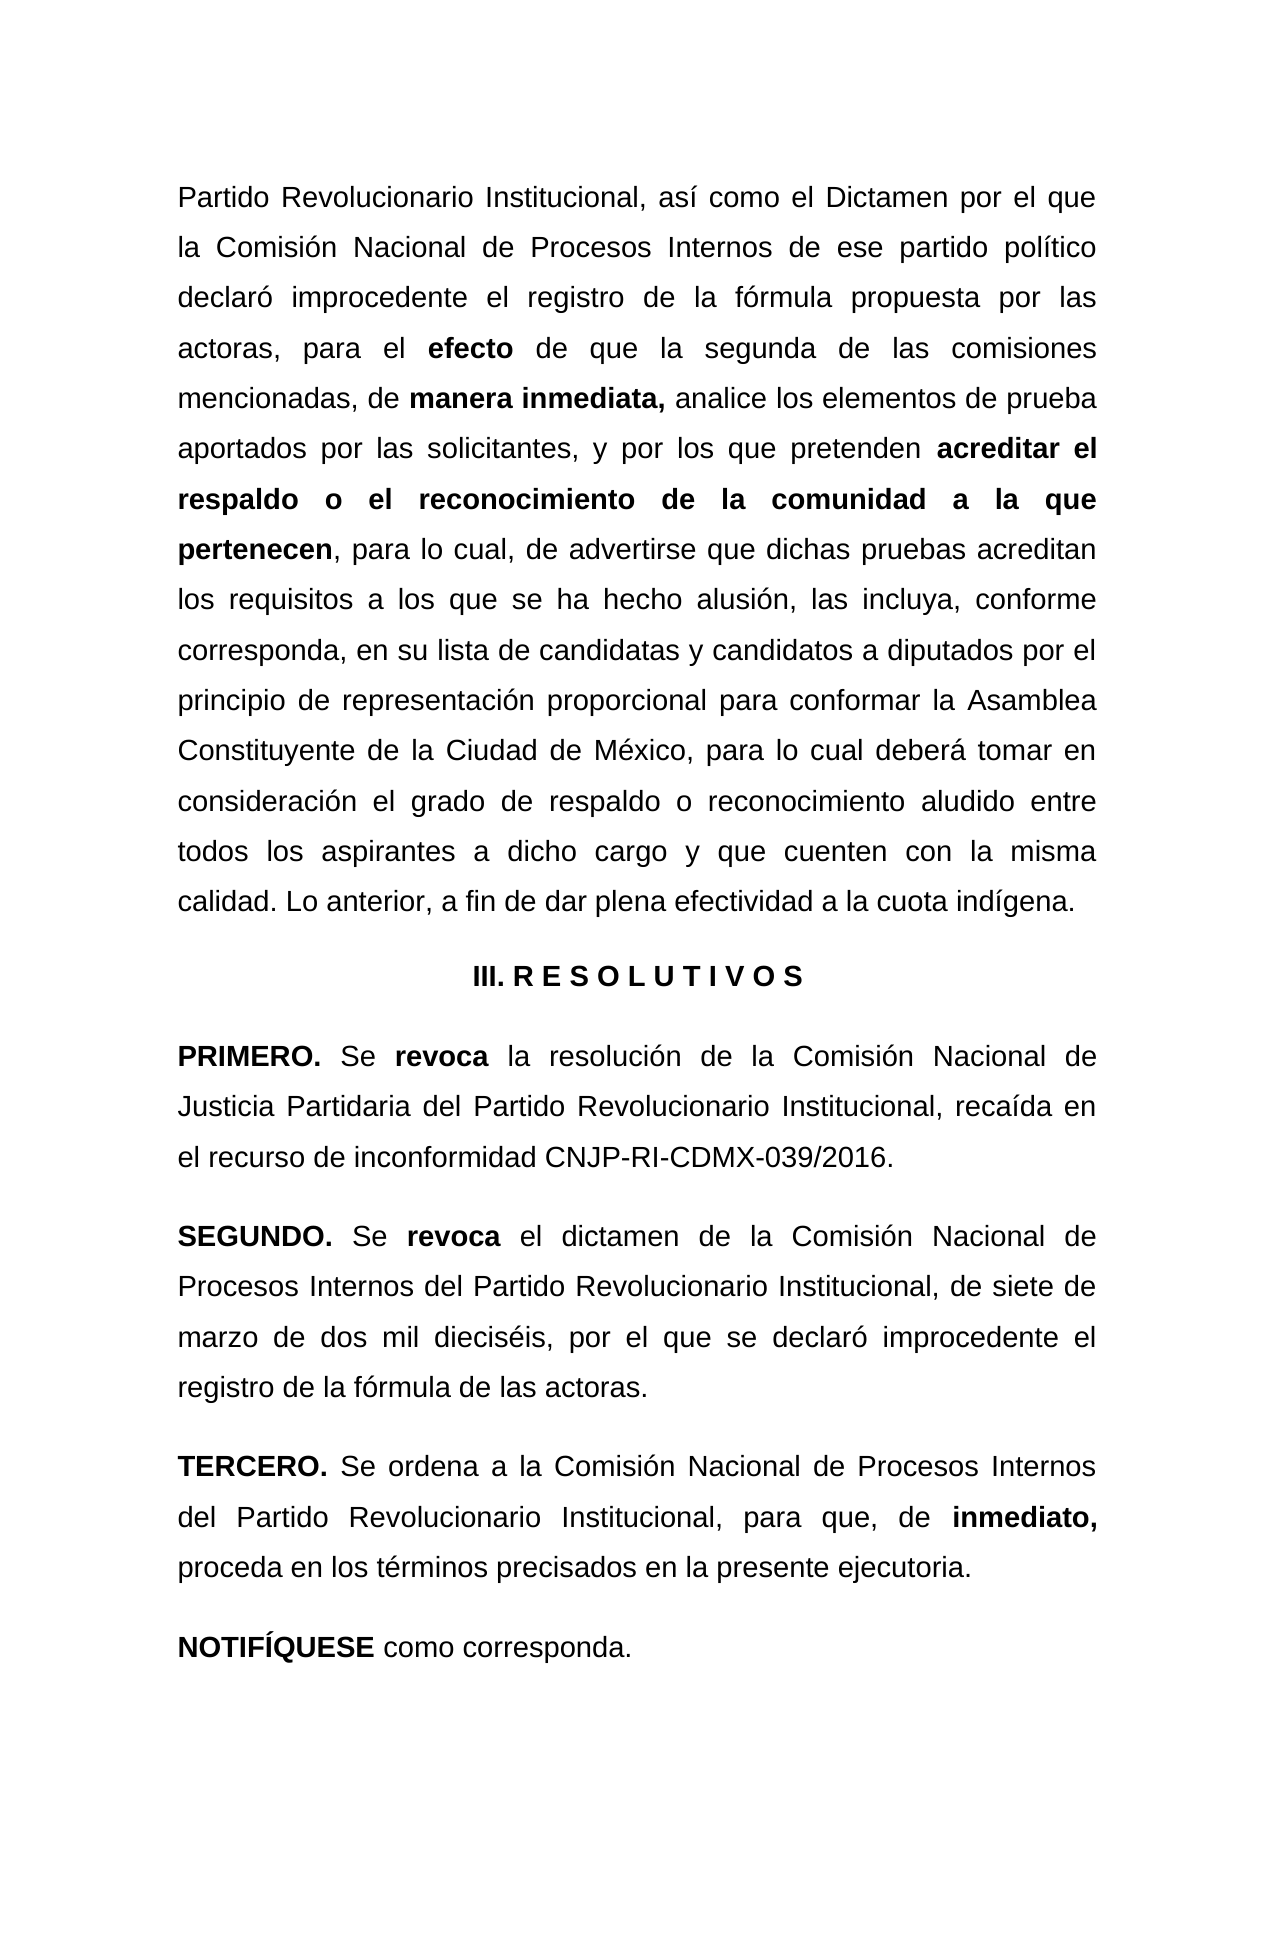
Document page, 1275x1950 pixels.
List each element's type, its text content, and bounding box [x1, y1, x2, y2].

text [177, 180, 1098, 918]
text PRIMERO. Se revoca la resolución de la Comisión Nacional de Justicia Partidaria del Partido Revolucionario Institucional, recaída en el recurso de inconformidad CNJP-RI-CDMX-039/2016. [177, 1039, 1098, 1173]
text III. R E S O L U T I V O S [177, 959, 1098, 993]
text TERCERO. Se ordena a la Comisión Nacional de Procesos Internos del Partido Revolucionario Institucional, para que, de inmediato, proceda en los términos precisados en la presente ejecutoria. [177, 1449, 1098, 1584]
text NOTIFÍQUESE como corresponda. [177, 1629, 1098, 1663]
text SEGUNDO. Se revoca el dictamen de la Comisión Nacional de Procesos Internos del Partido Revolucionario Institucional, de siete de marzo de dos mil dieciséis, por el que se declaró improcedente el registro de la fórmula de las actoras. [177, 1219, 1098, 1403]
